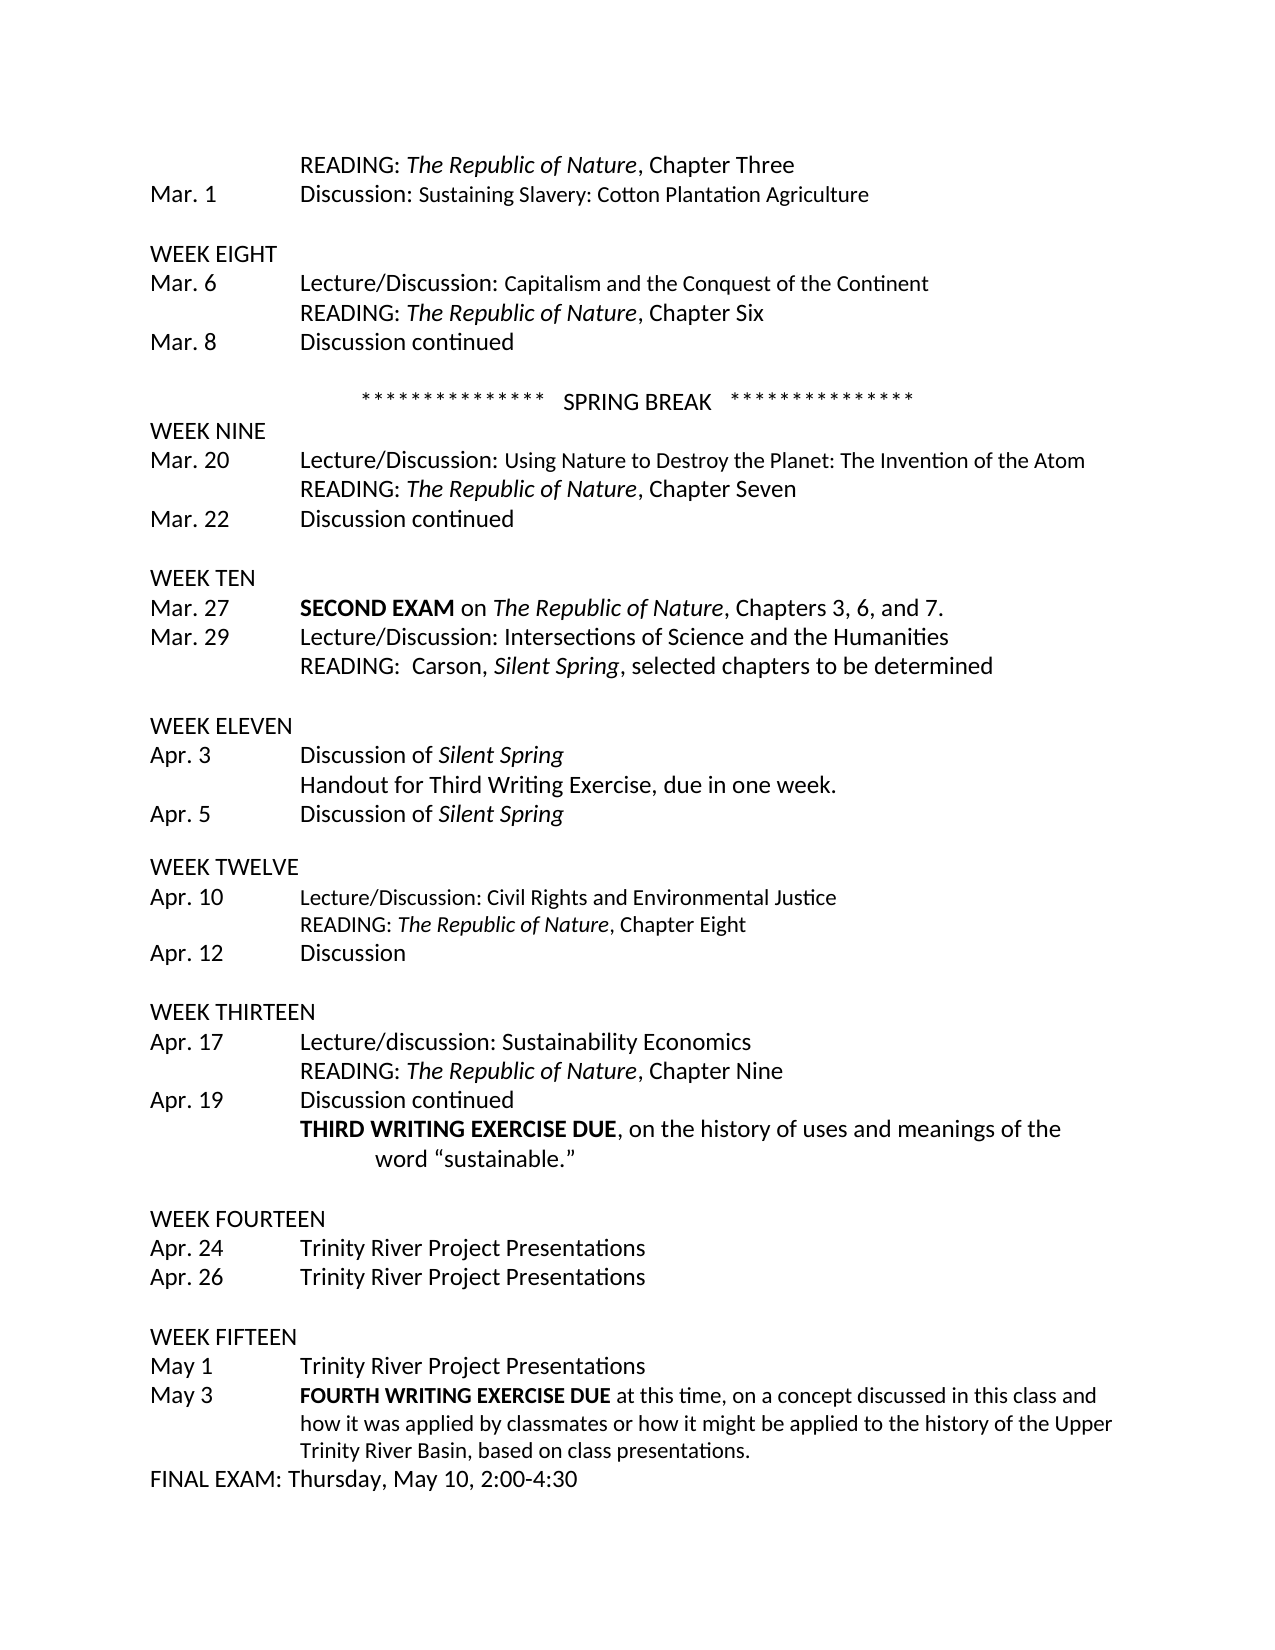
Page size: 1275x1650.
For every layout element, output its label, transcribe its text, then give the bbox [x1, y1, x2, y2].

text READING: The Republic of Nature, Chapter Six [150, 298, 1125, 327]
text WEEK THIRTEEN [150, 997, 1125, 1027]
text May 1 Trinity River Project Presentations [150, 1351, 1125, 1381]
text Mar. 8 Discussion continued [150, 327, 1125, 356]
text Mar. 27 SECOND EXAM on The Republic of Nature, Chapters 3, 6, and 7. [150, 593, 1125, 622]
text Handout for Third Writing Exercise, due in one week. [150, 770, 1125, 799]
text Mar. 22 Discussion continued [150, 504, 1125, 533]
text READING: The Republic of Nature, Chapter Three [225, 150, 1125, 179]
text WEEK EIGHT [150, 239, 1125, 268]
text READING: Carson, Silent Spring, selected chapters to be determined [150, 651, 1125, 681]
text Mar. 29 Lecture/Discussion: Intersections of Science and the Humanities [150, 622, 1125, 651]
text WEEK ELEVEN [150, 711, 1125, 740]
text Apr. 26 Trinity River Project Presentations [150, 1262, 1125, 1292]
text Apr. 17 Lecture/discussion: Sustainability Economics [150, 1027, 1125, 1056]
text May 3 FOURTH WRITING EXERCISE DUE at this time, on a concept discussed in this class and how it was applied by classmates or how it might be applied to the history of the Upper Trinity River Basin, based on class presentations. [150, 1381, 1125, 1464]
text Apr. 12 Discussion [150, 938, 1125, 967]
text *************** SPRING BREAK *************** [150, 387, 1125, 416]
text WEEK FOURTEEN [150, 1204, 1125, 1233]
text READING: The Republic of Nature, Chapter Eight [150, 911, 1125, 938]
text WEEK NINE [150, 416, 1125, 445]
text THIRD WRITING EXERCISE DUE, on the history of uses and meanings of the word “sustainable.” [225, 1114, 1125, 1173]
text Apr. 24 Trinity River Project Presentations [150, 1233, 1125, 1262]
text WEEK TEN [150, 563, 1125, 593]
text Mar. 1 Discussion: Sustaining Slavery: Cotton Plantation Agriculture [150, 179, 1125, 208]
text Apr. 3 Discussion of Silent Spring [150, 740, 1125, 770]
text Mar. 6 Lecture/Discussion: Capitalism and the Conquest of the Continent [150, 268, 1125, 298]
text Apr. 19 Discussion continued [150, 1085, 1125, 1114]
text Apr. 10 Lecture/Discussion: Civil Rights and Environmental Justice [150, 882, 1125, 911]
text Apr. 5 Discussion of Silent Spring [150, 799, 1125, 828]
text Mar. 20 Lecture/Discussion: Using Nature to Destroy the Planet: The Invention of the Atom [150, 445, 1125, 474]
text WEEK TWELVE [150, 852, 1125, 882]
text FINAL EXAM: Thursday, May 10, 2:00-4:30 [150, 1464, 1125, 1493]
text WEEK FIFTEEN [150, 1322, 1125, 1351]
text READING: The Republic of Nature, Chapter Seven [150, 474, 1125, 504]
text READING: The Republic of Nature, Chapter Nine [150, 1056, 1125, 1085]
